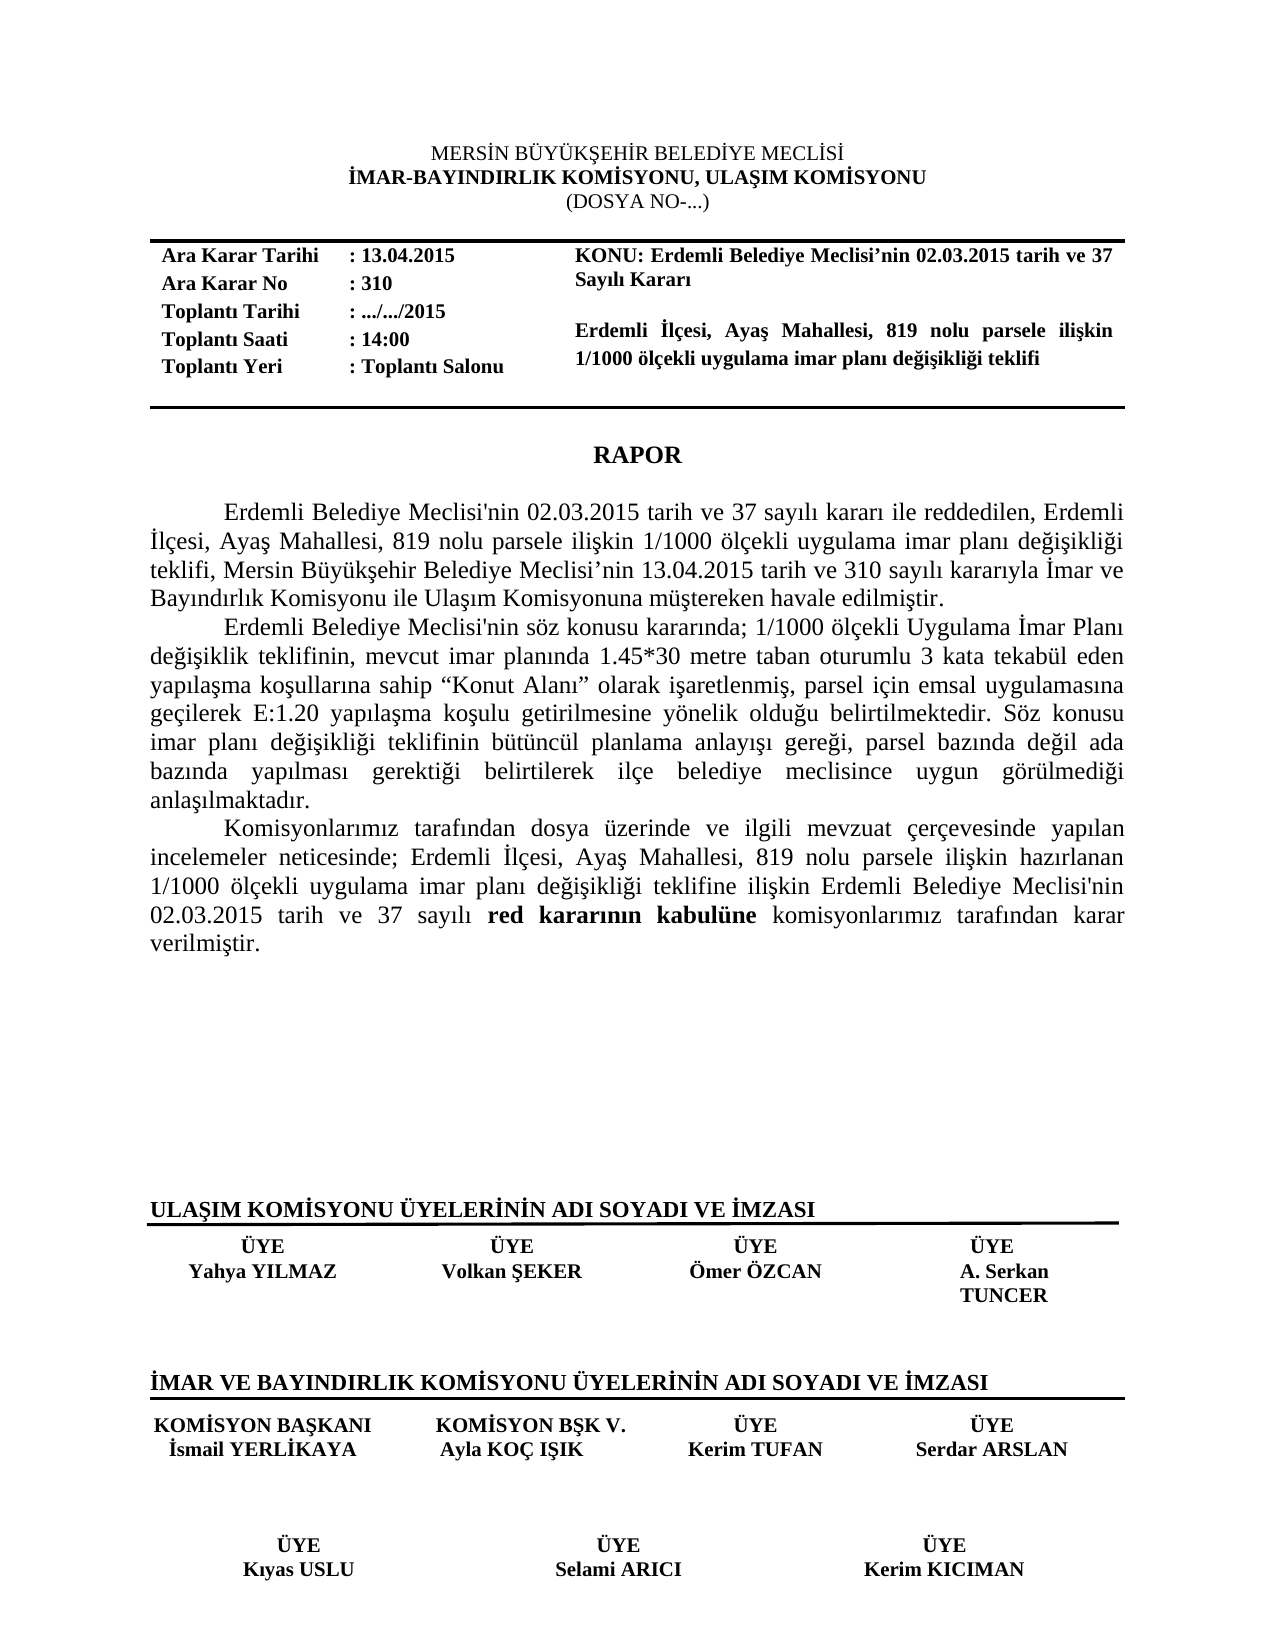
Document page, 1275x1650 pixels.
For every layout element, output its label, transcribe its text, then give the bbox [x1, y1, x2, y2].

text MERSİN BÜYÜKŞEHİR BELEDİYE MECLİSİ [150, 141, 1125, 165]
text RAPOR [150, 440, 1125, 468]
table_header Ara Karar Tarihi [150, 243, 338, 271]
text İMAR-BAYINDIRLIK KOMİSYONU, ULAŞIM KOMİSYONU [150, 165, 1125, 189]
table_header ÜYE A. Serkan TUNCER [874, 1225, 1110, 1355]
table_cell : 310 [338, 271, 563, 298]
table_cell Toplantı Tarihi [150, 299, 338, 326]
text ULAŞIM KOMİSYONU ÜYELERİNİN ADI SOYADI VE İMZASI [150, 1196, 1125, 1222]
table_cell Toplantı Yeri [150, 354, 338, 382]
table_header ÜYE Ömer ÖZCAN [637, 1226, 873, 1355]
table_cell : Toplantı Salonu [338, 354, 563, 382]
text Erdemli Belediye Meclisi'nin 02.03.2015 tarih ve 37 sayılı kararı ile reddedilen, Erdemli İlçesi, Ayaş Mahallesi, 819 nolu parsele ilişkin 1/1000 ölçekli uygulama imar planı değişikliği teklifi, Mersin Büyükşehir Belediye Meclisi’nin 13.04.2015 tarih ve 310 sayılı kararıyla İmar ve Bayındırlık Komisyonu ile Ulaşım Komisyonuna müştereken havale edilmiştir. [150, 497, 1125, 612]
table_cell Toplantı Saati [150, 326, 338, 354]
table_header : 13.04.2015 [338, 243, 563, 271]
table_header ÜYE Yahya YILMAZ [139, 1222, 386, 1355]
table_header ÜYE Volkan ŞEKER [386, 1226, 637, 1355]
table_header KONU: Erdemli Belediye Meclisi’nin 02.03.2015 tarih ve 37 Sayılı Kararı Erdemli İlçesi, Ayaş Mahallesi, 819 nolu parsele ilişkin 1/1000 ölçekli uygulama imar planı değişikliği teklifi [564, 243, 1125, 382]
table_cell : 14:00 [338, 326, 563, 354]
table_cell : .../.../2015 [338, 299, 563, 326]
table_cell Ara Karar No [150, 271, 338, 298]
text (DOSYA NO-...) [150, 189, 1125, 213]
text Komisyonlarımız tarafından dosya üzerinde ve ilgili mevzuat çerçevesinde yapılan incelemeler neticesinde; Erdemli İlçesi, Ayaş Mahallesi, 819 nolu parsele ilişkin hazırlanan 1/1000 ölçekli uygulama imar planı değişikliği teklifine ilişkin Erdemli Belediye Meclisi'nin 02.03.2015 tarih ve 37 sayılı red kararının kabulüne komisyonlarımız tarafından karar verilmiştir. [150, 813, 1125, 957]
text Erdemli Belediye Meclisi'nin söz konusu kararında; 1/1000 ölçekli Uygulama İmar Planı değişiklik teklifinin, mevcut imar planında 1.45*30 metre taban oturumlu 3 kata tekabül eden yapılaşma koşullarına sahip “Konut Alanı” olarak işaretlenmiş, parsel için emsal uygulamasına geçilerek E:1.20 yapılaşma koşulu getirilmesine yönelik olduğu belirtilmektedir. Söz konusu imar planı değişikliği teklifinin bütüncül planlama anlayışı gereği, parsel bazında değil ada bazında yapılması gerektiği belirtilerek ilçe belediye meclisince uygun görülmediği anlaşılmaktadır. [150, 612, 1125, 813]
